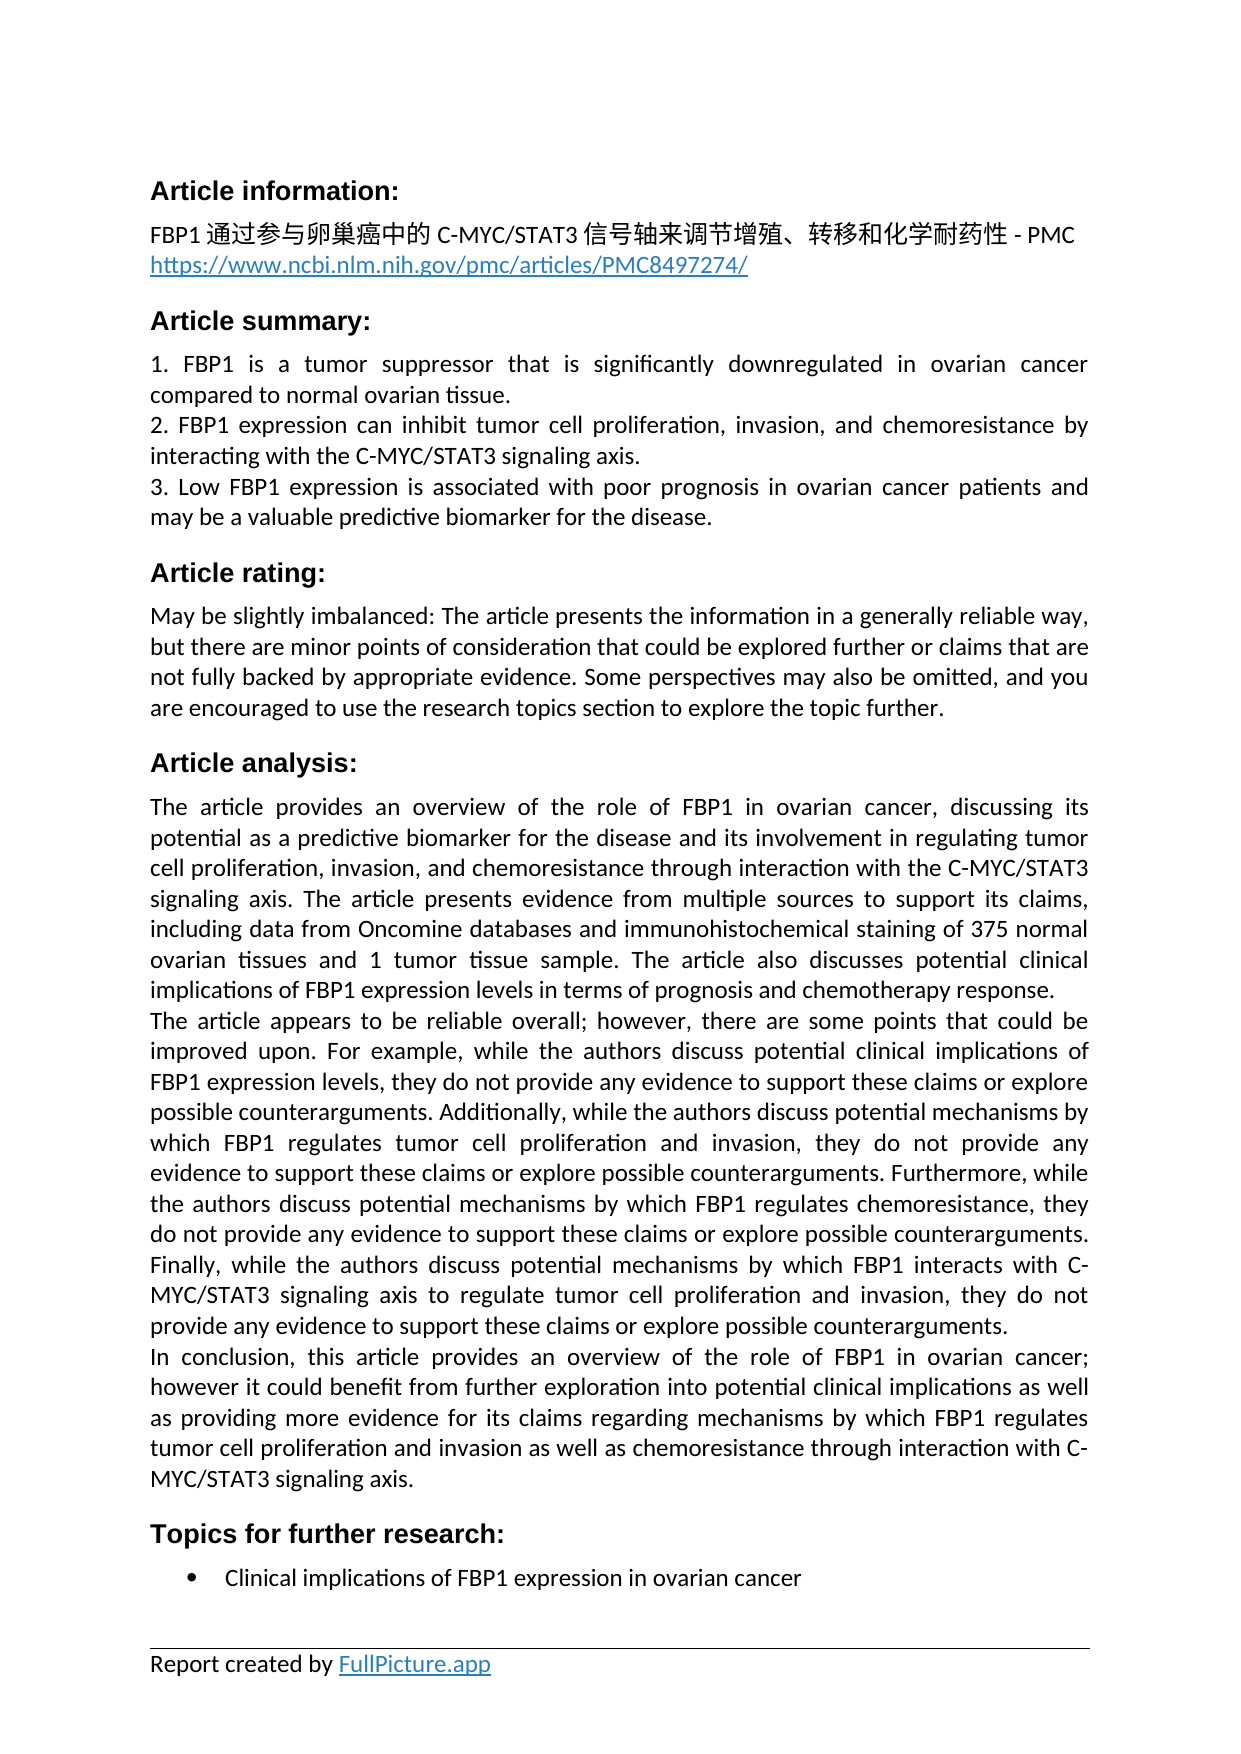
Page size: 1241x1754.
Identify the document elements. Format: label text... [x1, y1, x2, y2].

text In conclusion, this article provides an overview of the role of FBP1 in ovarian cancer; however it could benefit from further exploration into potential clinical implications as well as providing more evidence for its claims regarding mechanisms by which FBP1 regulates tumor cell proliferation and invasion as well as chemoresistance through interaction with C-MYC/STAT3 signaling axis. [150, 1341, 1090, 1493]
list Clinical implications of FBP1 expression in ovarian cancer [187, 1562, 1090, 1592]
text 2. FBP1 expression can inhibit tumor cell proliferation, invasion, and chemoresistance by interacting with the C-MYC/STAT3 signaling axis. [150, 409, 1090, 471]
text May be slightly imbalanced: The article presents the information in a generally reliable way, but there are minor points of consideration that could be explored further or claims that are not fully backed by appropriate evidence. Some perspectives may also be omitted, and you are encouraged to use the research topics section to explore the topic further. [150, 600, 1090, 722]
text The article provides an overview of the role of FBP1 in ovarian cancer, discussing its potential as a predictive biomarker for the disease and its involvement in regulating tumor cell proliferation, invasion, and chemoresistance through interaction with the C-MYC/STAT3 signaling axis. The article presents evidence from multiple sources to support its claims, including data from Oncomine databases and immunohistochemical staining of 375 normal ovarian tissues and 1 tumor tissue sample. The article also discusses potential clinical implications of FBP1 expression levels in terms of prognosis and chemotherapy response. [150, 791, 1090, 1005]
subtitle Article summary: [150, 305, 1090, 336]
subtitle Article information: [150, 175, 1090, 206]
subtitle Article rating: [150, 557, 1090, 588]
text The article appears to be reliable overall; however, there are some points that could be improved upon. For example, while the authors discuss potential clinical implications of FBP1 expression levels, they do not provide any evidence to support these claims or explore possible counterarguments. Additionally, while the authors discuss potential mechanisms by which FBP1 regulates tumor cell proliferation and invasion, they do not provide any evidence to support these claims or explore possible counterarguments. Furthermore, while the authors discuss potential mechanisms by which FBP1 regulates chemoresistance, they do not provide any evidence to support these claims or explore possible counterarguments. Finally, while the authors discuss potential mechanisms by which FBP1 interacts with C-MYC/STAT3 signaling axis to regulate tumor cell proliferation and invasion, they do not provide any evidence to support these claims or explore possible counterarguments. [150, 1005, 1090, 1341]
text FBP1 通过参与卵巢癌中的 C-MYC/STAT3 信号轴来调节增殖、转移和化学耐药性 - PMChttps://www.ncbi.nlm.nih.gov/pmc/articles/PMC8497274/ [150, 219, 1090, 280]
subtitle Article analysis: [150, 747, 1090, 779]
text 1. FBP1 is a tumor suppressor that is significantly downregulated in ovarian cancer compared to normal ovarian tissue. [150, 348, 1090, 409]
subtitle Topics for further research: [150, 1518, 1090, 1549]
text 3. Low FBP1 expression is associated with poor prognosis in ovarian cancer patients and may be a valuable predictive biomarker for the disease. [150, 471, 1090, 532]
